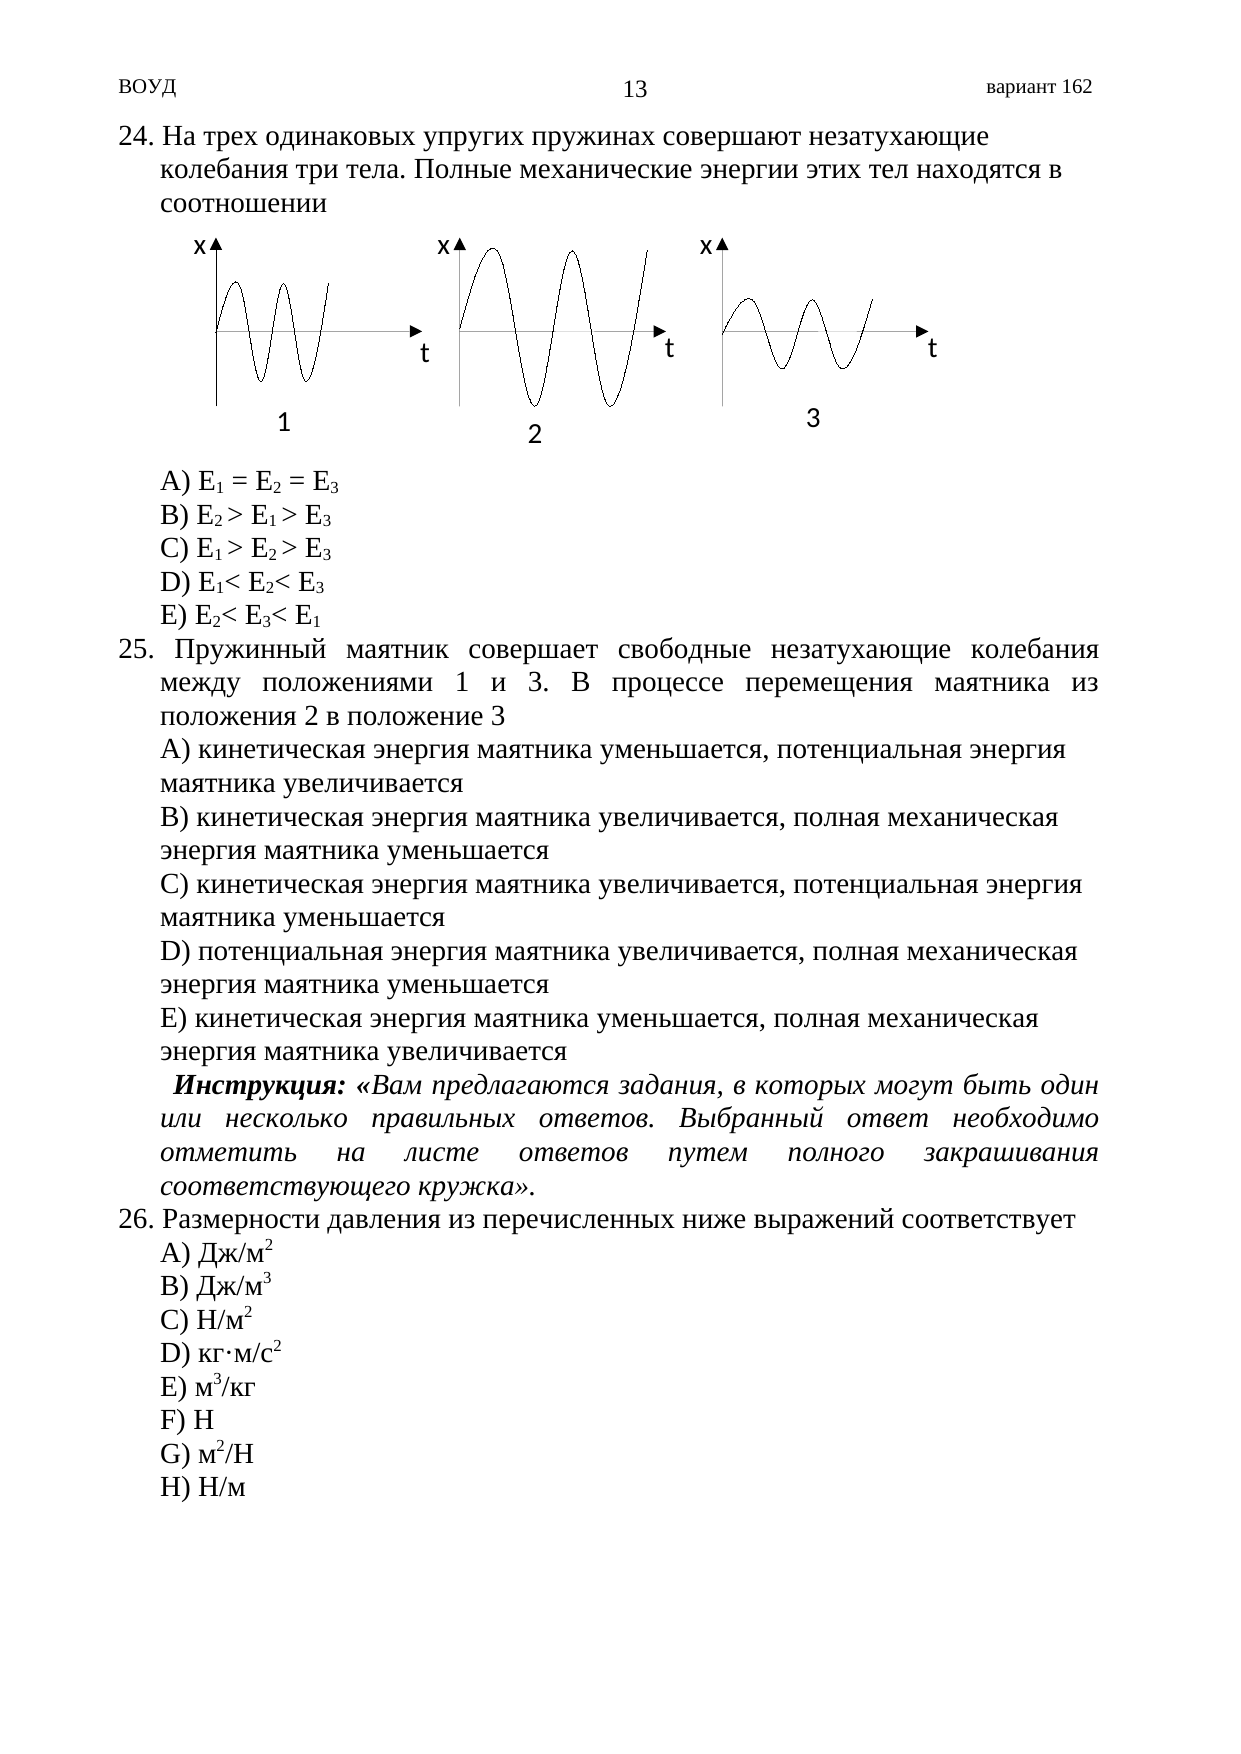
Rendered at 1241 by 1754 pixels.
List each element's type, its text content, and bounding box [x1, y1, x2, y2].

table_cell 25. Пружинный маятник совершает свободные незатухающие колебания между положениями 1 и 3. В процессе перемещения маятника из положения 2 в положение 3 A) кинетическая энергия маятника уменьшается, потенциальная энергия маятника увеличивается B) кинетическая энергия маятника увеличивается, полная механическая энергия маятника уменьшается C) кинетическая энергия маятника увеличивается, потенциальная энергия маятника уменьшается D) потенциальная энергия маятника увеличивается, полная механическая энергия маятника уменьшается E) кинетическая энергия маятника уменьшается, полная механическая энергия маятника увеличивается [107, 631, 1111, 1067]
table_cell Инструкция: «Вам предлагаются задания, в которых могут быть один или несколько правильных ответов. Выбранный ответ необходимо отметить на листе ответов путем полного закрашивания соответствующего кружка». 26. Размерности давления из перечисленных ниже выражений соответствует A) Дж/м2 B) Дж/м3 C) Н/м2 D) кг·м/с2 E) м3/кг F) Н G) м2/Н H) Н/м [107, 1067, 1111, 1503]
table_cell 24. На трех одинаковых упругих пружинах совершают незатухающие колебания три тела. Полные механические энергии этих тел находятся в соотношении A) E1 = E2 = E3 B) E2 > E1 > E3 C) E1 > E2 > E3 D) E1< E2< E3 E) E2< E3< E1 [107, 118, 1111, 631]
